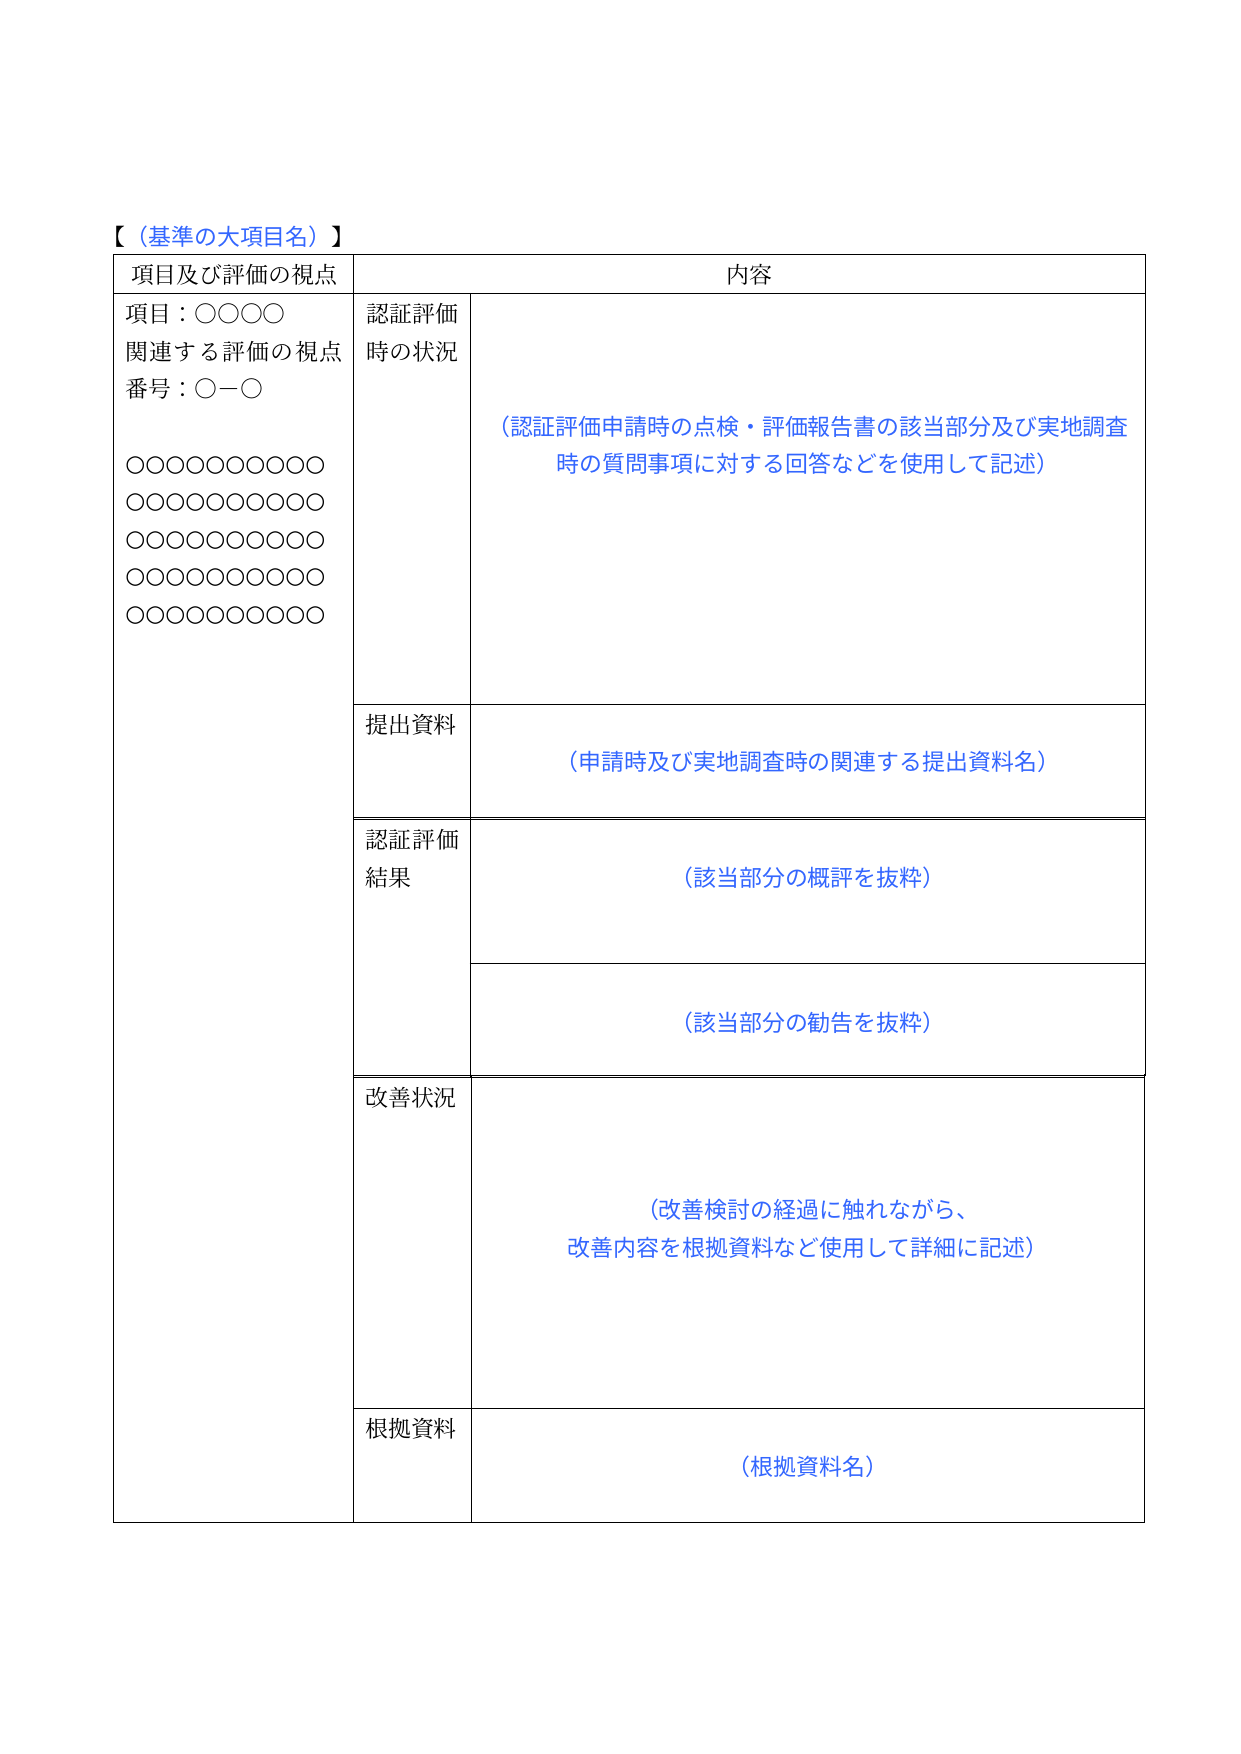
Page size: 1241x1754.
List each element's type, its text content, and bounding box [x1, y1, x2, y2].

table_cell （認証評価申請時の点検・評価報告書の該当部分及び実地調査時の質問事項に対する回答などを使用して記述） [471, 294, 1145, 703]
table_header 内容 [354, 255, 1145, 293]
table_cell 提出資料 [354, 705, 470, 817]
table_header 項目及び評価の視点 [114, 255, 353, 293]
table_cell （根拠資料名） [472, 1409, 1144, 1522]
table_cell 根拠資料 [354, 1409, 471, 1522]
text 【（基準の大項目名）】 [102, 217, 1063, 254]
table_cell （該当部分の勧告を抜粋） [471, 964, 1145, 1074]
table_cell （申請時及び実地調査時の関連する提出資料名） [471, 705, 1145, 817]
table_cell 認証評価結果 [354, 820, 470, 1074]
table_cell 改善状況 [354, 1078, 471, 1408]
table_cell （改善検討の経過に触れながら、 改善内容を根拠資料など使用して詳細に記述） [472, 1078, 1144, 1408]
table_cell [114, 294, 353, 1522]
table_cell （該当部分の概評を抜粋） [471, 820, 1145, 962]
table_cell 認証評価時の状況 [354, 294, 470, 703]
